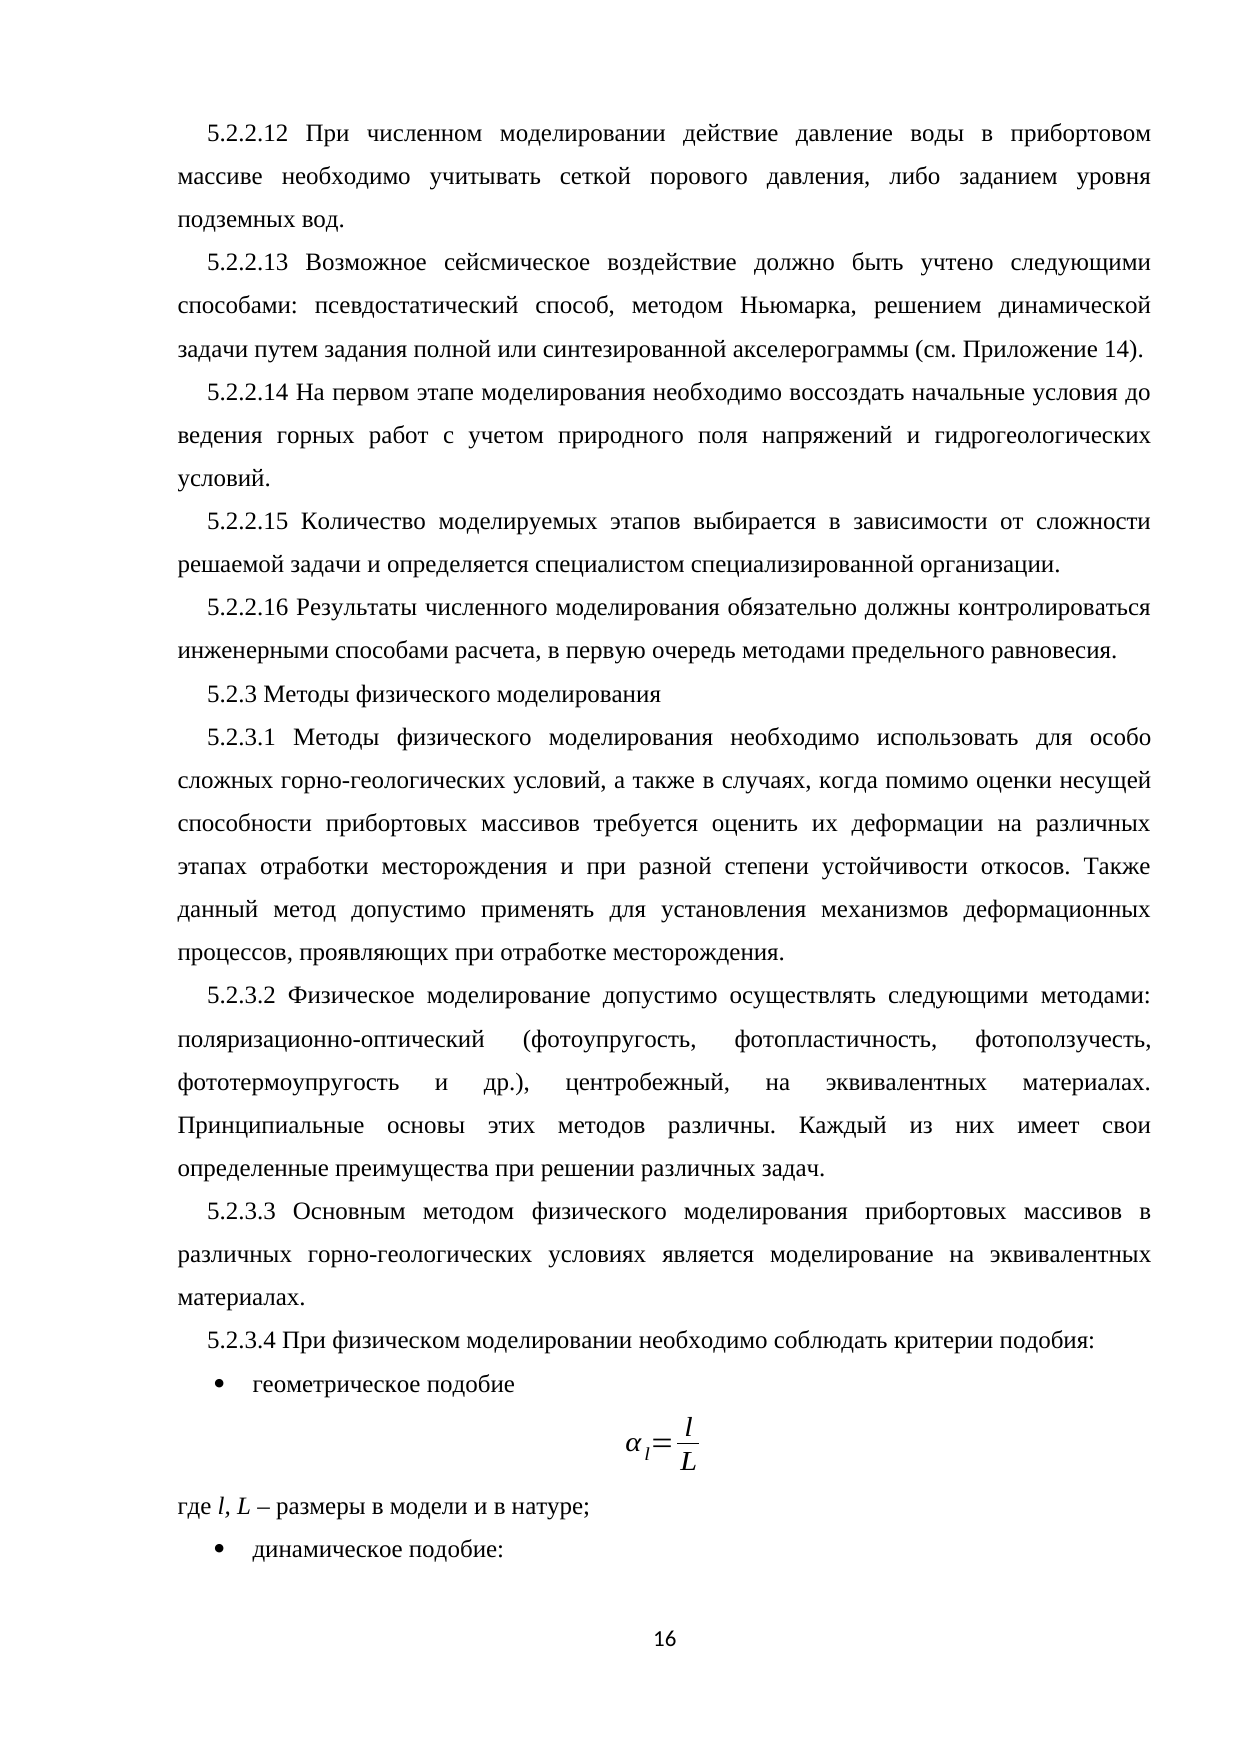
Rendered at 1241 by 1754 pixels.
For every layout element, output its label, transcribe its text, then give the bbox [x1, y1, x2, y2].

text 5.2.2.14 На первом этапе моделирования необходимо воссоздать начальные условия до ведения горных работ с учетом природного поля напряжений и гидрогеологических условий. [177, 377, 1152, 492]
text 5.2.3.2 Физическое моделирование допустимо осуществлять следующими методами: поляризационно-оптический (фотоупругость, фотопластичность, фотоползучесть, фототермоупругость и др.), центробежный, на эквивалентных материалах. Принципиальные основы этих методов различны. Каждый из них имеет свои определенные преимущества при решении различных задач. [177, 981, 1152, 1182]
text 5.2.3.1 Методы физического моделирования необходимо использовать для особо сложных горно-геологических условий, а также в случаях, когда помимо оценки несущей способности прибортовых массивов требуется оценить их деформации на различных этапах отработки месторождения и при разной степени устойчивости откосов. Также данный метод допустимо применять для установления механизмов деформационных процессов, проявляющих при отработке месторождения. [177, 722, 1152, 966]
text 5.2.3.4 При физическом моделировании необходимо соблюдать критерии подобия: [177, 1326, 1152, 1354]
text где l, L – размеры в модели и в натуре; [177, 1491, 1152, 1519]
text 5.2.3.3 Основным методом физического моделирования прибортовых массивов в различных горно-геологических условиях является моделирование на эквивалентных материалах. [177, 1196, 1152, 1311]
list динамическое подобие: [215, 1534, 1152, 1563]
list геометрическое подобие [215, 1369, 1152, 1397]
text 5.2.2.12 При численном моделировании действие давление воды в прибортовом массиве необходимо учитывать сеткой порового давления, либо заданием уровня подземных вод. [177, 118, 1152, 233]
text 5.2.2.16 Результаты численного моделирования обязательно должны контролироваться инженерными способами расчета, в первую очередь методами предельного равновесия. [177, 592, 1152, 664]
text 5.2.2.13 Возможное сейсмическое воздействие должно быть учтено следующими способами: псевдостатический способ, методом Ньюмарка, решением динамической задачи путем задания полной или синтезированной акселерограммы (см. Приложение 14). [177, 247, 1152, 362]
text 5.2.3 Методы физического моделирования [177, 679, 1152, 707]
text 5.2.2.15 Количество моделируемых этапов выбирается в зависимости от сложности решаемой задачи и определяется специалистом специализированной организации. [177, 506, 1152, 578]
